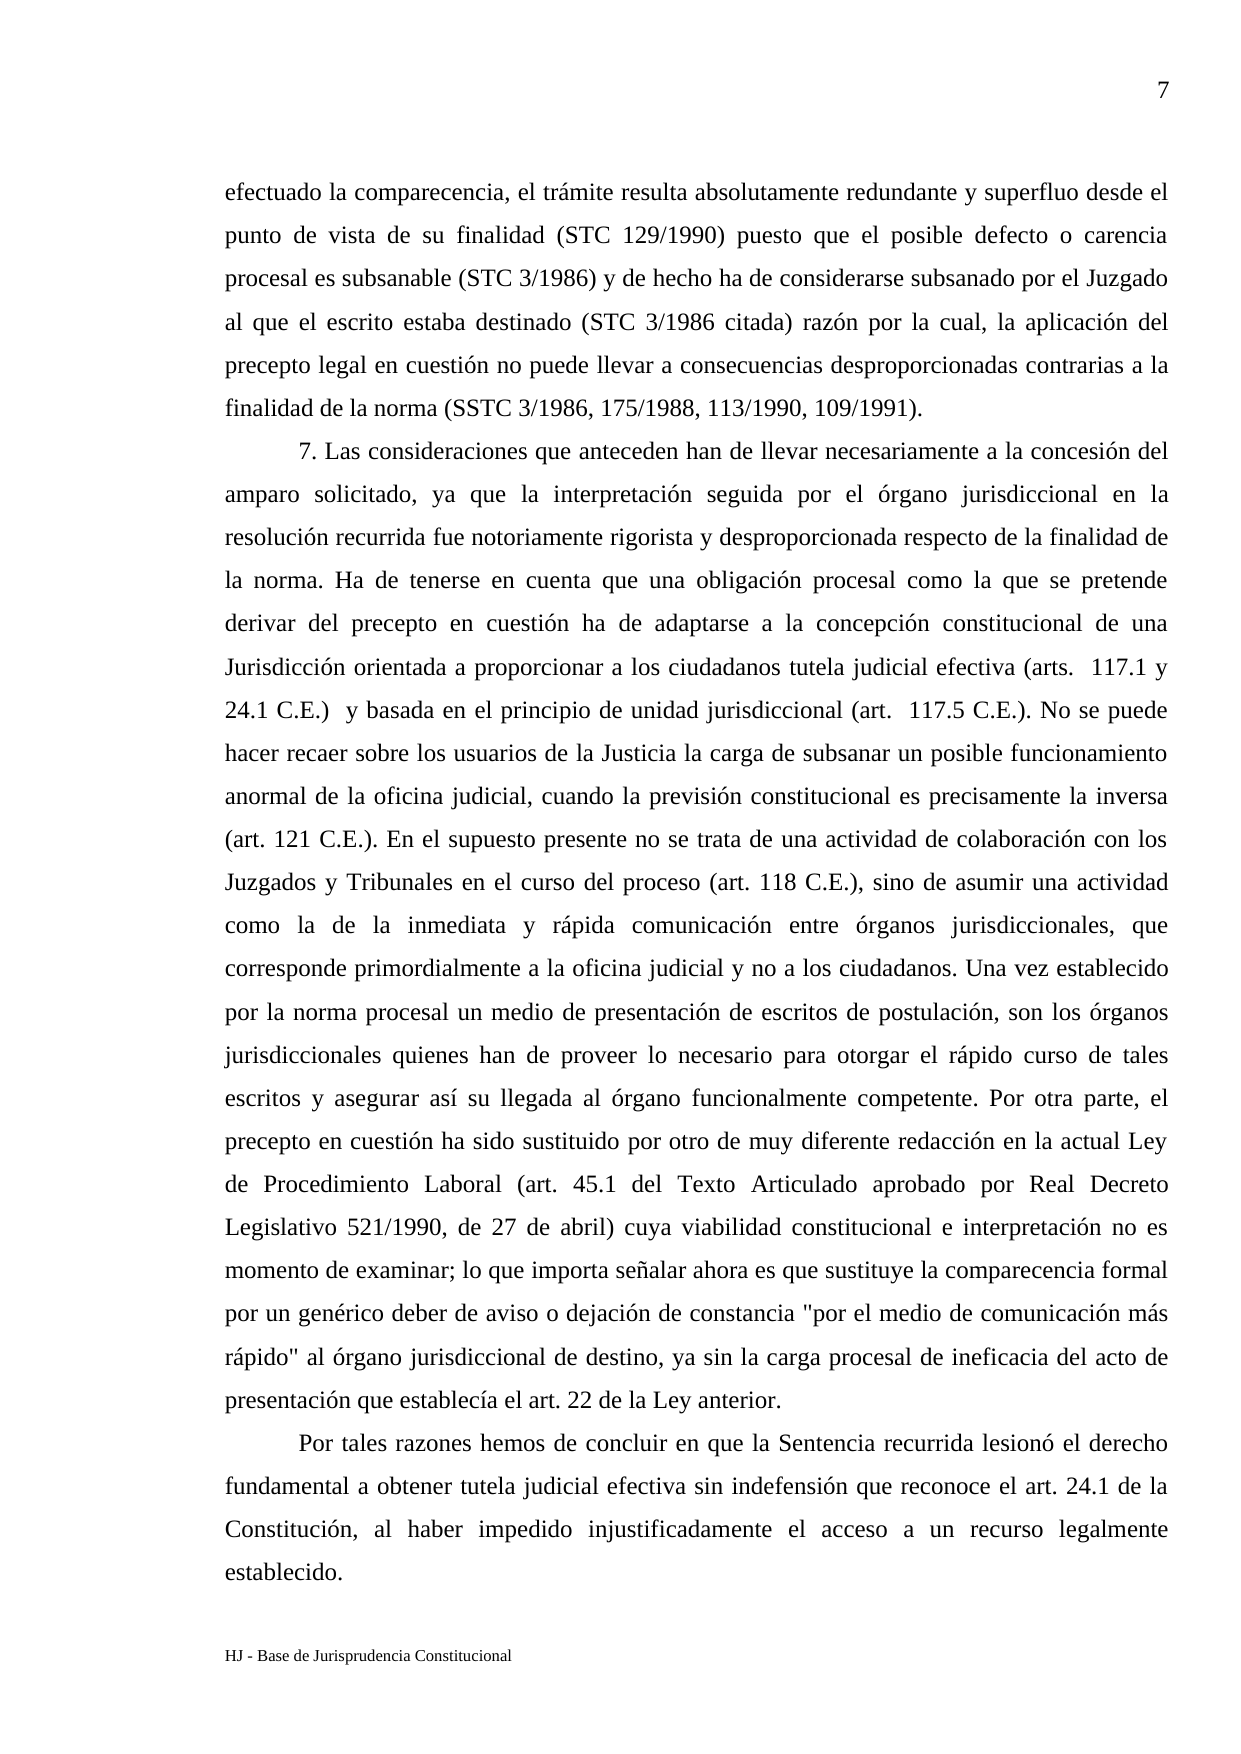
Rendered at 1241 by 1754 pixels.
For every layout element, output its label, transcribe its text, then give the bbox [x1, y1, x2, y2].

text Por tales razones hemos de concluir en que la Sentencia recurrida lesionó el derecho fundamental a obtener tutela judicial efectiva sin indefensión que reconoce el art. 24.1 de la Constitución, al haber impedido injustificadamente el acceso a un recurso legalmente establecido. [224, 1428, 1169, 1586]
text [224, 177, 1169, 422]
text 7. Las consideraciones que anteceden han de llevar necesariamente a la concesión del amparo solicitado, ya que la interpretación seguida por el órgano jurisdiccional en la resolución recurrida fue notoriamente rigorista y desproporcionada respecto de la finalidad de la norma. Ha de tenerse en cuenta que una obligación procesal como la que se pretende derivar del precepto en cuestión ha de adaptarse a la concepción constitucional de una Jurisdicción orientada a proporcionar a los ciudadanos tutela judicial efectiva (arts. 117.1 y 24.1 C.E.) y basada en el principio de unidad jurisdiccional (art. 117.5 C.E.). No se puede hacer recaer sobre los usuarios de la Justicia la carga de subsanar un posible funcionamiento anormal de la oficina judicial, cuando la previsión constitucional es precisamente la inversa (art. 121 C.E.). En el supuesto presente no se trata de una actividad de colaboración con los Juzgados y Tribunales en el curso del proceso (art. 118 C.E.), sino de asumir una actividad como la de la inmediata y rápida comunicación entre órganos jurisdiccionales, que corresponde primordialmente a la oficina judicial y no a los ciudadanos. Una vez establecido por la norma procesal un medio de presentación de escritos de postulación, son los órganos jurisdiccionales quienes han de proveer lo necesario para otorgar el rápido curso de tales escritos y asegurar así su llegada al órgano funcionalmente competente. Por otra parte, el precepto en cuestión ha sido sustituido por otro de muy diferente redacción en la actual Ley de Procedimiento Laboral (art. 45.1 del Texto Articulado aprobado por Real Decreto Legislativo 521/1990, de 27 de abril) cuya viabilidad constitucional e interpretación no es momento de examinar; lo que importa señalar ahora es que sustituye la comparecencia formal por un genérico deber de aviso o dejación de constancia "por el medio de comunicación más rápido" al órgano jurisdiccional de destino, ya sin la carga procesal de ineficacia del acto de presentación que establecía el art. 22 de la Ley anterior. [224, 436, 1169, 1413]
